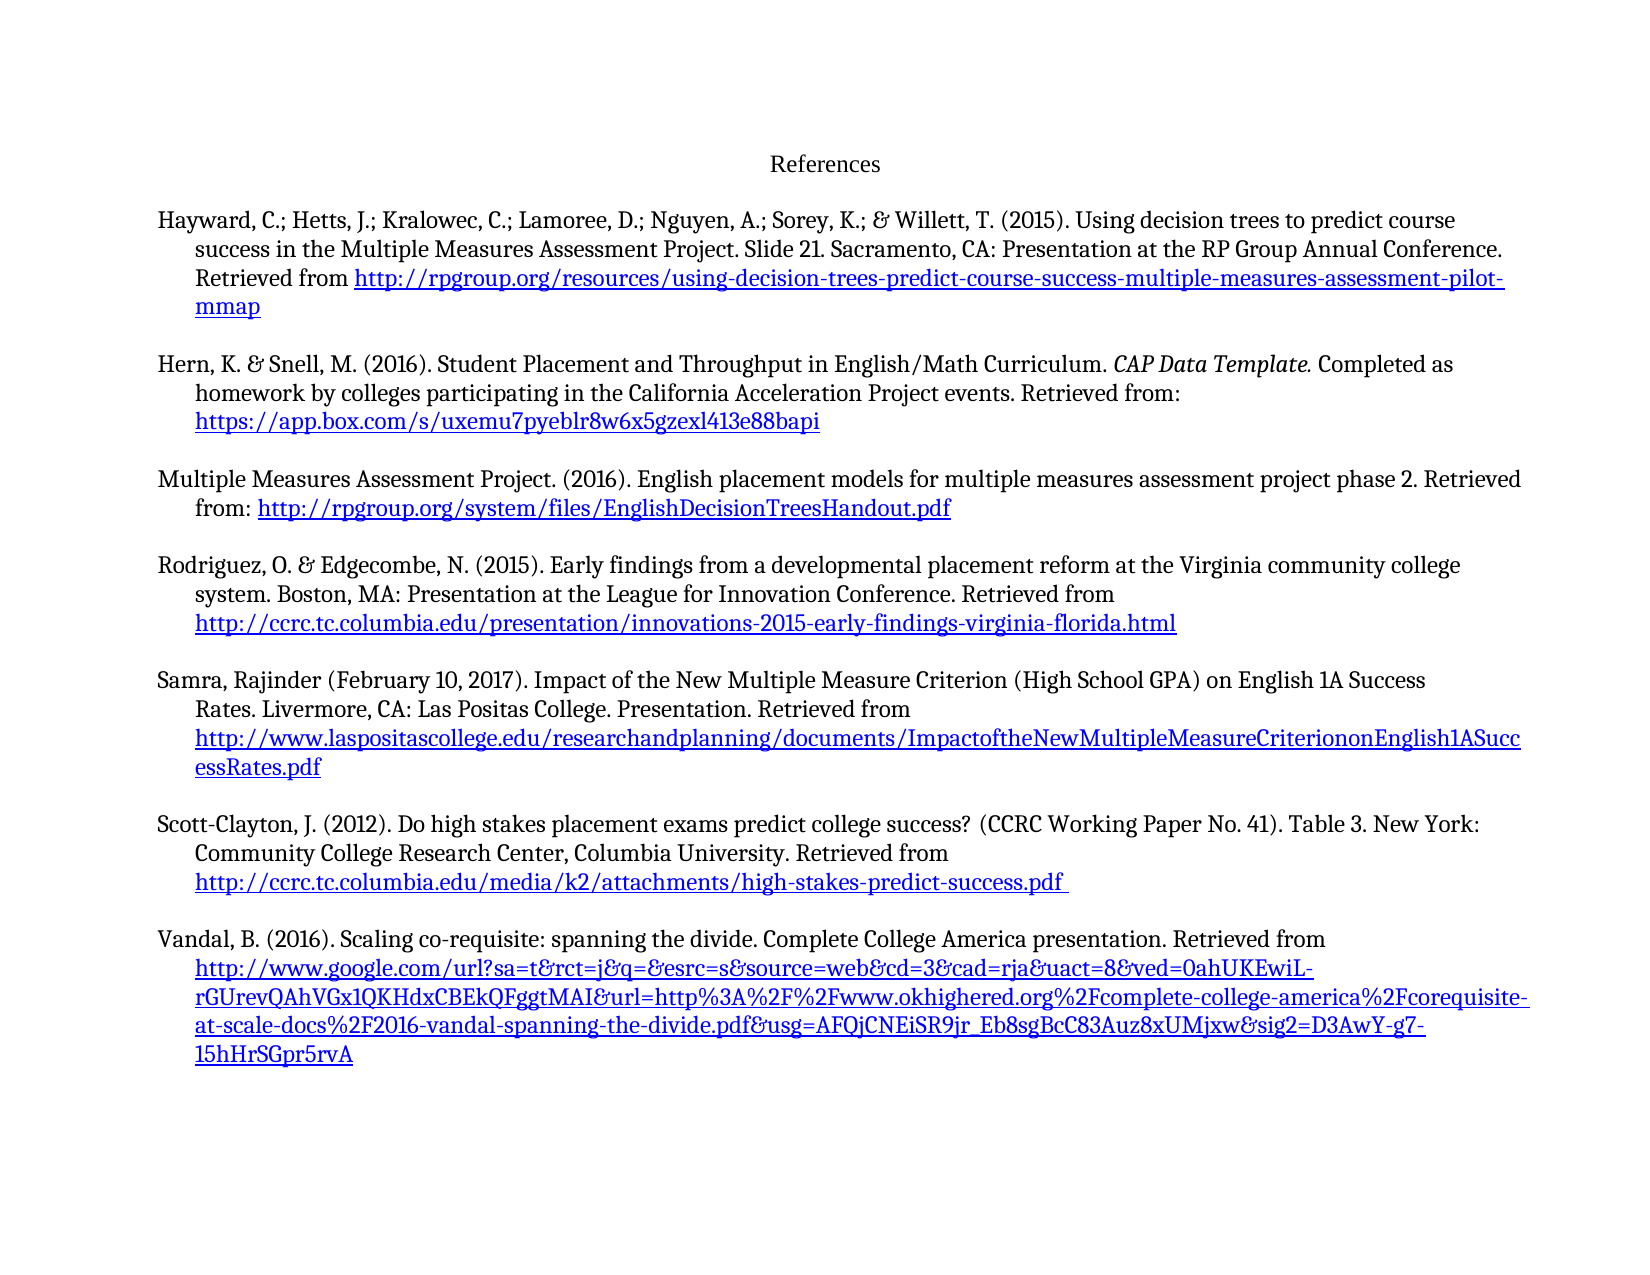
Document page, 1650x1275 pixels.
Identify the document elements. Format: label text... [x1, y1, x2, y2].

text Rates. Livermore, CA: Las Positas College. Presentation. Retrieved from http://www.laspositascollege.edu/researchandplanning/documents/ImpactoftheNewMultipleMeasureCriteriononEnglish1ASuccessRates.pdf [195, 695, 1530, 781]
text http://www.google.com/url?sa=t&rct=j&q=&esrc=s&source=web&cd=3&cad=rja&uact=8&ved=0ahUKEwiL-rGUrevQAhVGx1QKHdxCBEkQFggtMAI&url=http%3A%2F%2Fwww.okhighered.org%2Fcomplete-college-america%2Fcorequisite-at-scale-docs%2F2016-vandal-spanning-the-divide.pdf&usg=AFQjCNEiSR9jr_Eb8sgBcC83Auz8xUMjxw&sig2=D3AwY-g7-15hHrSGpr5rvA [195, 954, 1530, 1007]
text Hern, K. & Snell, M. (2016). Student Placement and Throughput in English/Math Curriculum. CAP Data Template. Completed as homework by colleges participating in the California Acceleration Project events. Retrieved from: [157, 350, 1530, 407]
text http://www.google.com/url?sa=t&rct=j&q=&esrc=s&source=web&cd=3&cad=rja&uact=8&ved=0ahUKEwiL-rGUrevQAhVGx1QKHdxCBEkQFggtMAI&url=http%3A%2F%2Fwww.okhighered.org%2Fcomplete-college-america%2Fcorequisite-at-scale-docs%2F2016-vandal-spanning-the-divide.pdf&usg=AFQjCNEiSR9jr_Eb8sgBcC83Auz8xUMjxw&sig2=D3AwY-g7-15hHrSGpr5rvA [195, 1008, 1530, 1069]
text Hayward, C.; Hetts, J.; Kralowec, C.; Lamoree, D.; Nguyen, A.; Sorey, K.; & Willett, T. (2015). Using decision trees to predict course success in the Multiple Measures Assessment Project. Slide 21. Sacramento, CA: Presentation at the RP Group Annual Conference. Retrieved from http://rpgroup.org/resources/using-decision-trees-predict-course-success-multiple-measures-assessment-pilot-mmap [157, 206, 1530, 321]
text https://app.box.com/s/uxemu7pyeblr8w6x5gzexl413e88bapi [195, 407, 1530, 436]
text Multiple Measures Assessment Project. (2016). English placement models for multiple measures assessment project phase 2. Retrieved from: http://rpgroup.org/system/files/EnglishDecisionTreesHandout.pdf [157, 465, 1530, 522]
text References [120, 149, 1530, 177]
text Samra, Rajinder (February 10, 2017). Impact of the New Multiple Measure Criterion (High School GPA) on English 1A Success [157, 666, 1530, 695]
text Rodriguez, O. & Edgecombe, N. (2015). Early findings from a developmental placement reform at the Virginia community college system. Boston, MA: Presentation at the League for Innovation Conference. Retrieved from http://ccrc.tc.columbia.edu/presentation/innovations-2015-early-findings-virginia-florida.html [157, 551, 1530, 637]
text Scott-Clayton, J. (2012). Do high stakes placement exams predict college success? (CCRC Working Paper No. 41). Table 3. New York: Community College Research Center, Columbia University. Retrieved from http://ccrc.tc.columbia.edu/media/k2/attachments/high-stakes-predict-success.pdf [157, 810, 1530, 896]
text Vandal, B. (2016). Scaling co-requisite: spanning the divide. Complete College America presentation. Retrieved from [120, 925, 1530, 954]
